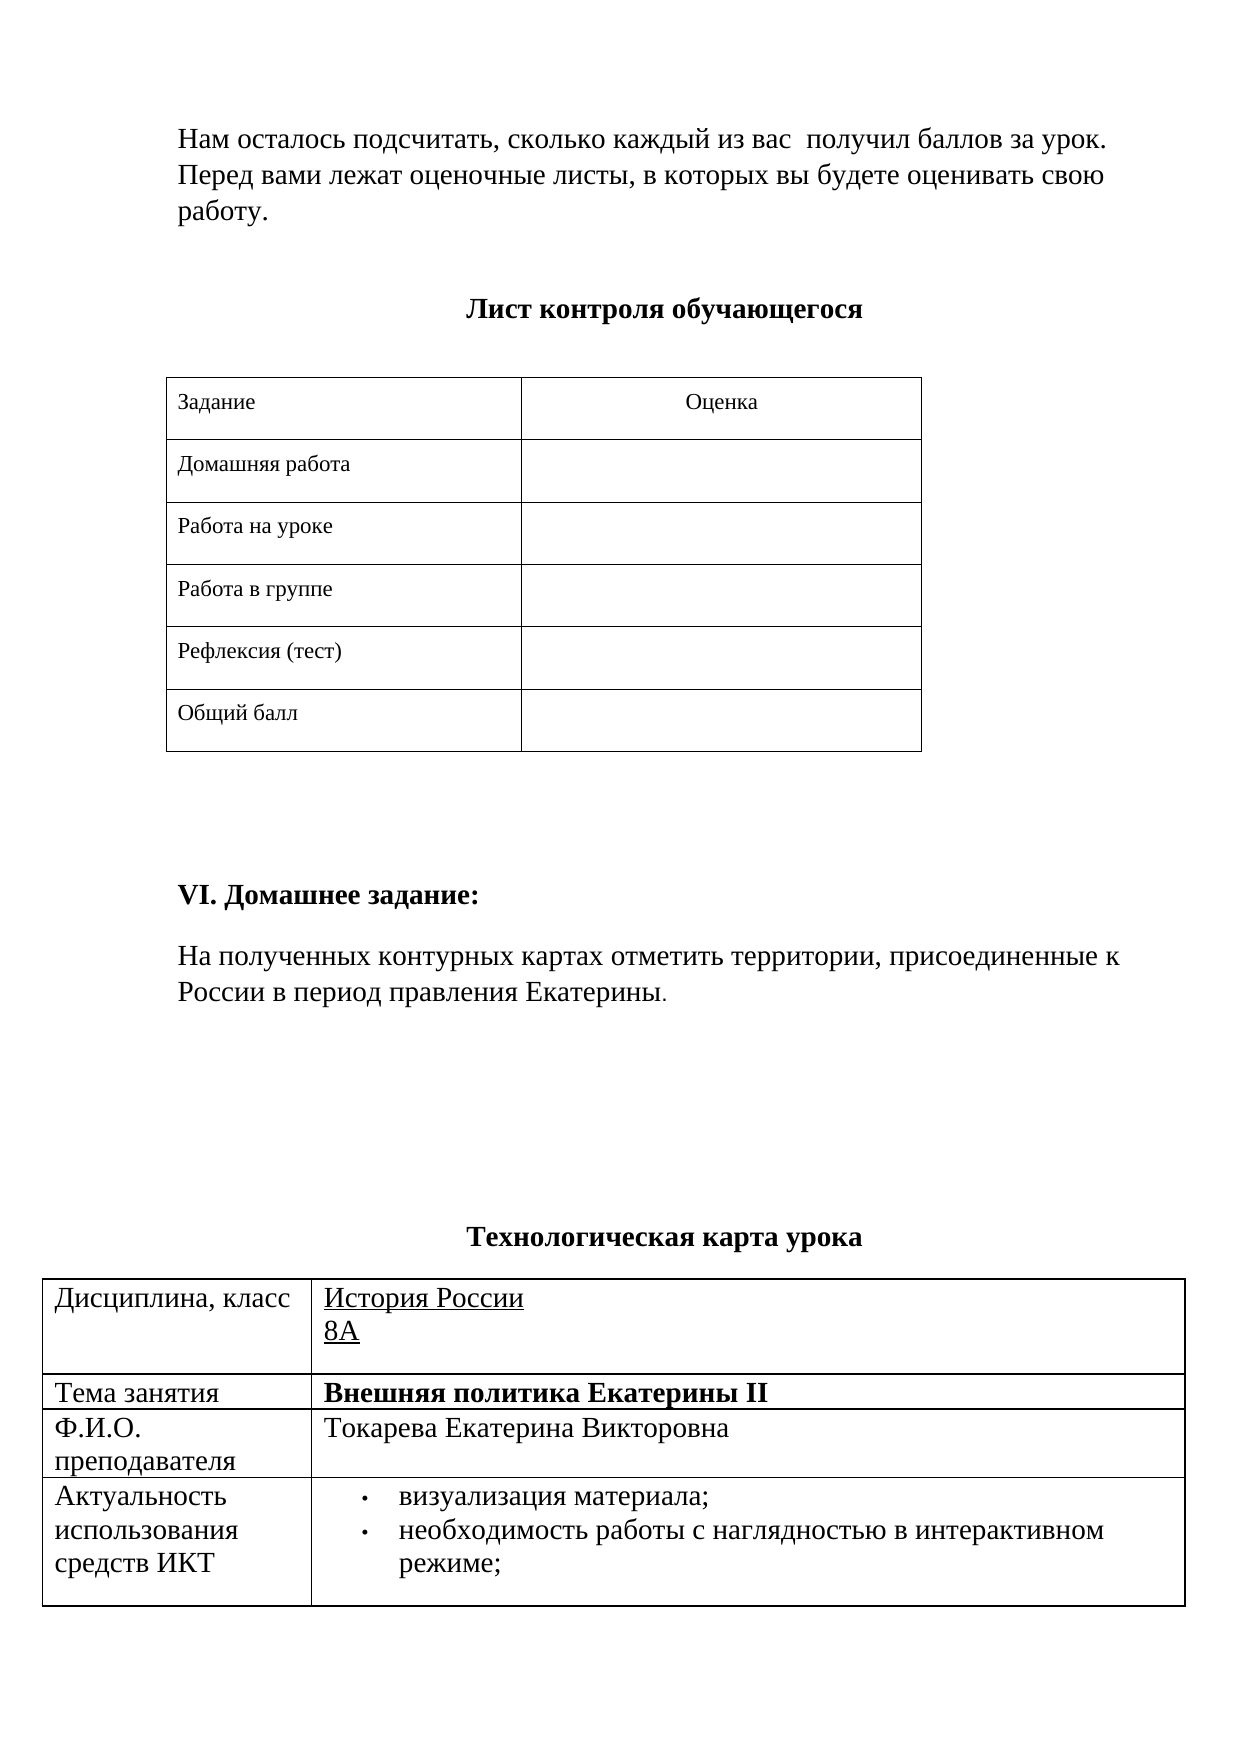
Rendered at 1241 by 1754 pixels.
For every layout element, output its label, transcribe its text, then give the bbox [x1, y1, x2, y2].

text Технологическая карта урока [177, 1217, 1152, 1253]
text Нам осталось подсчитать, сколько каждый из вас получил баллов за урок. [177, 118, 1152, 154]
text Перед вами лежат оценочные листы, в которых вы будете оценивать свою работу. [177, 154, 1152, 227]
table_cell Внешняя политика Екатерины II [312, 1375, 1184, 1408]
table_cell Ф.И.О. преподавателя [43, 1410, 311, 1477]
table_cell Токарева Екатерина Викторовна [312, 1410, 1184, 1477]
table_cell [522, 690, 921, 751]
table_header Дисциплина, класс [43, 1280, 311, 1373]
text VI. Домашнее задание: [177, 874, 1152, 911]
table_header Задание [167, 378, 521, 439]
table_cell Работа на уроке [167, 503, 521, 564]
text Лист контроля обучающегося [177, 288, 1152, 324]
table_cell [522, 503, 921, 564]
table_cell [522, 440, 921, 502]
table_header История России 8А [312, 1280, 1184, 1373]
table_cell Рефлексия (тест) [167, 627, 521, 688]
table_cell визуализация материала; необходимость работы с наглядностью в интерактивном режиме; [312, 1478, 1184, 1605]
table_cell Домашняя работа [167, 440, 521, 502]
text На полученных контурных картах отметить территории, присоединенные к России в период правления Екатерины. [177, 936, 1152, 1008]
table_header Оценка [522, 378, 921, 439]
table_cell Тема занятия [43, 1375, 311, 1408]
table_cell Актуальность использования средств ИКТ [43, 1478, 311, 1605]
table_cell Общий балл [167, 690, 521, 751]
table_cell Работа в группе [167, 565, 521, 626]
table_cell [522, 627, 921, 688]
table_cell [522, 565, 921, 626]
